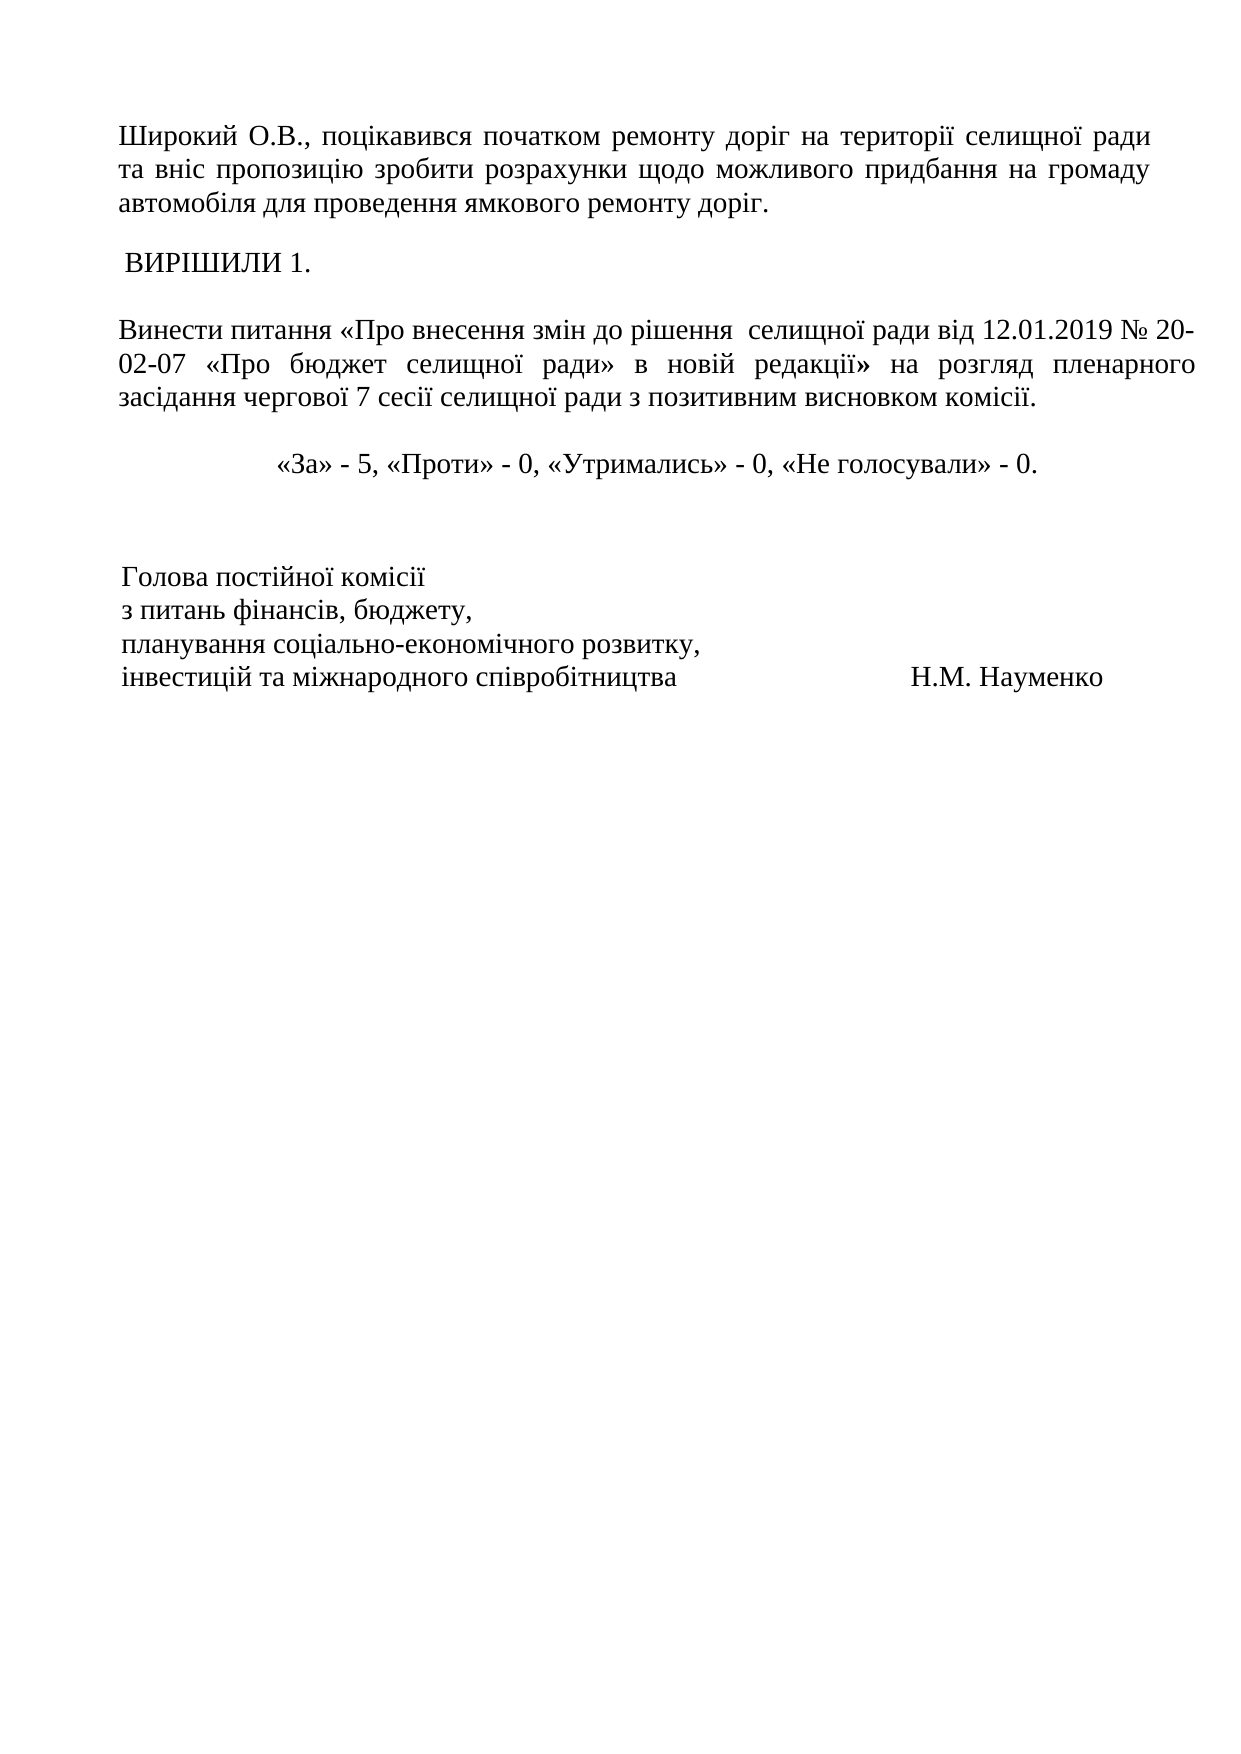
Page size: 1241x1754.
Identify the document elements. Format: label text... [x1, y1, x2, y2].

list «За» - 5, «Проти» - 0, «Утримались» - 0, «Не голосували» - 0. [118, 446, 1196, 480]
text Широкий О.В., поцікавився початком ремонту доріг на території селищної ради та вніс пропозицію зробити розрахунки щодо можливого придбання на громаду автомобіля для проведення ямкового ремонту доріг. [118, 118, 1152, 219]
text з питань фінансів, бюджету, [121, 592, 1152, 626]
text планування соціально-економічного розвитку, [121, 626, 1152, 659]
list Винести питання «Про внесення змін до рішення селищної ради від 12.01.2019 № 20-02-07 «Про бюджет селищної ради» в новій редакції» на розгляд пленарного засідання чергової 7 сесії селищної ради з позитивним висновком комісії. [118, 312, 1196, 413]
list ВИРІШИЛИ 1. [118, 245, 1196, 279]
text Голова постійної комісії [121, 559, 1152, 592]
text інвестицій та міжнародного співробітництва Н.М. Науменко [121, 659, 1152, 693]
